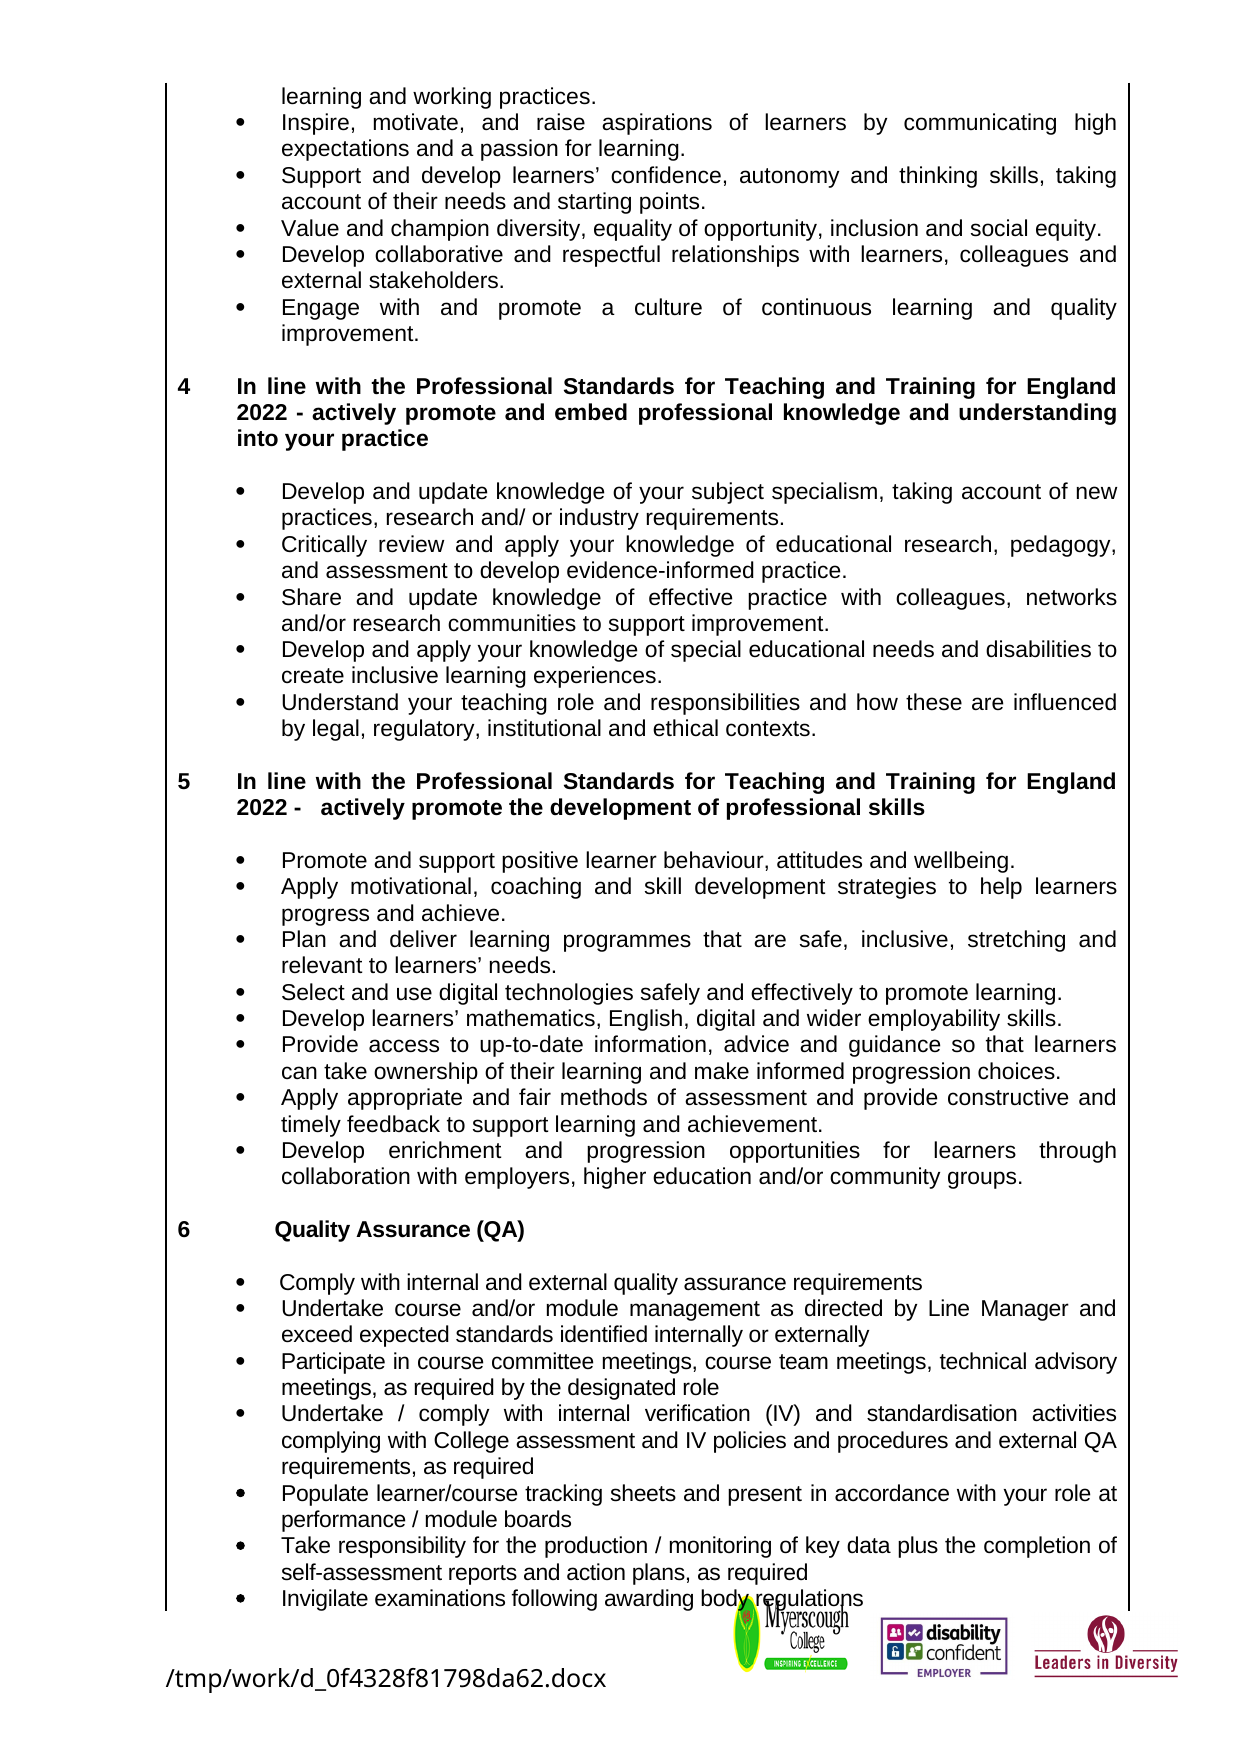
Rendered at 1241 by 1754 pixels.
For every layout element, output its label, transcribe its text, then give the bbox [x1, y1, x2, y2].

picture [870, 1613, 1016, 1680]
picture [805, 1671, 813, 1680]
picture [1031, 1612, 1181, 1680]
picture [731, 1611, 851, 1680]
